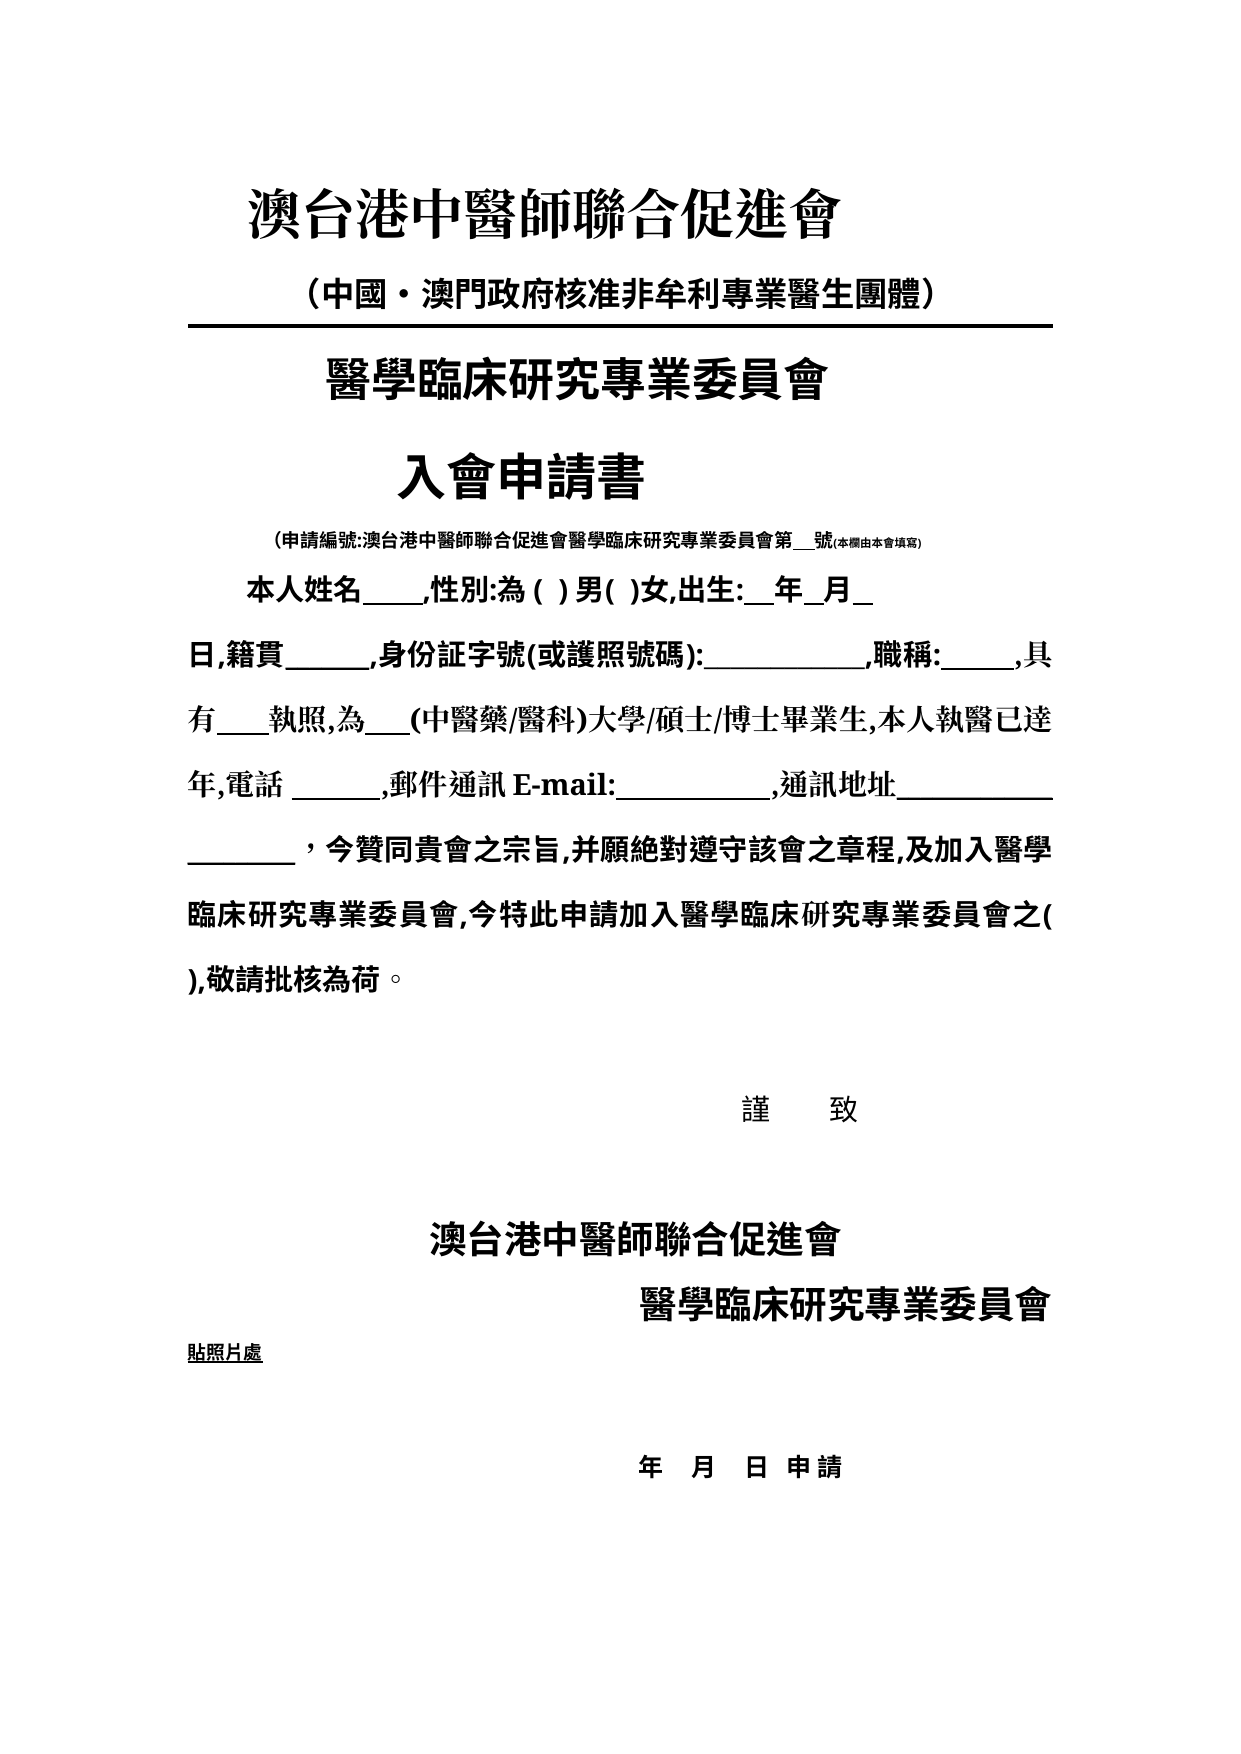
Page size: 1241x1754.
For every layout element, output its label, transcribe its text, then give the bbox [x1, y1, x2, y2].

text 醫學臨床研究專業委員會 [187, 328, 1053, 425]
text 醫學臨床研究專業委員會 [187, 1270, 1053, 1335]
text 澳台港中醫師聯合促進會 [187, 1205, 1053, 1270]
text 日,籍貫_______,身份証字號(或護照號碼):____________,職稱: ,具有 執照,為 (中醫藥/醫科)大學/碩士/博士畢業生,本人執醫已逹 年,電話 ,郵件通訊E-mail: ,通訊地址______________________，今贊同貴會之宗旨,并願絶對遵守該會之章程,及加入醫學臨床研究專業委員會,今特此申請加入醫學臨床研究專業委員會之( ),敬請批核為荷。 [187, 620, 1053, 1010]
text 入會申請書 [187, 425, 1053, 523]
text 澳台港中醫師聯合促進會 [187, 162, 1053, 259]
text 貼照片處 [187, 1335, 1053, 1368]
text （中國•澳門政府核准非牟利專業醫生團體） [187, 259, 1053, 328]
text 年 月 日 申 請 [187, 1433, 1053, 1498]
text 謹 致 [187, 1075, 1053, 1140]
text （申請編號:澳台港中醫師聯合促進會醫學臨床研究專業委員會第 號(本欄由本會填寫) [187, 523, 1053, 555]
text 本人姓名 ,性別:為 ( ) 男( )女,出生: 年 月 [187, 555, 1053, 620]
